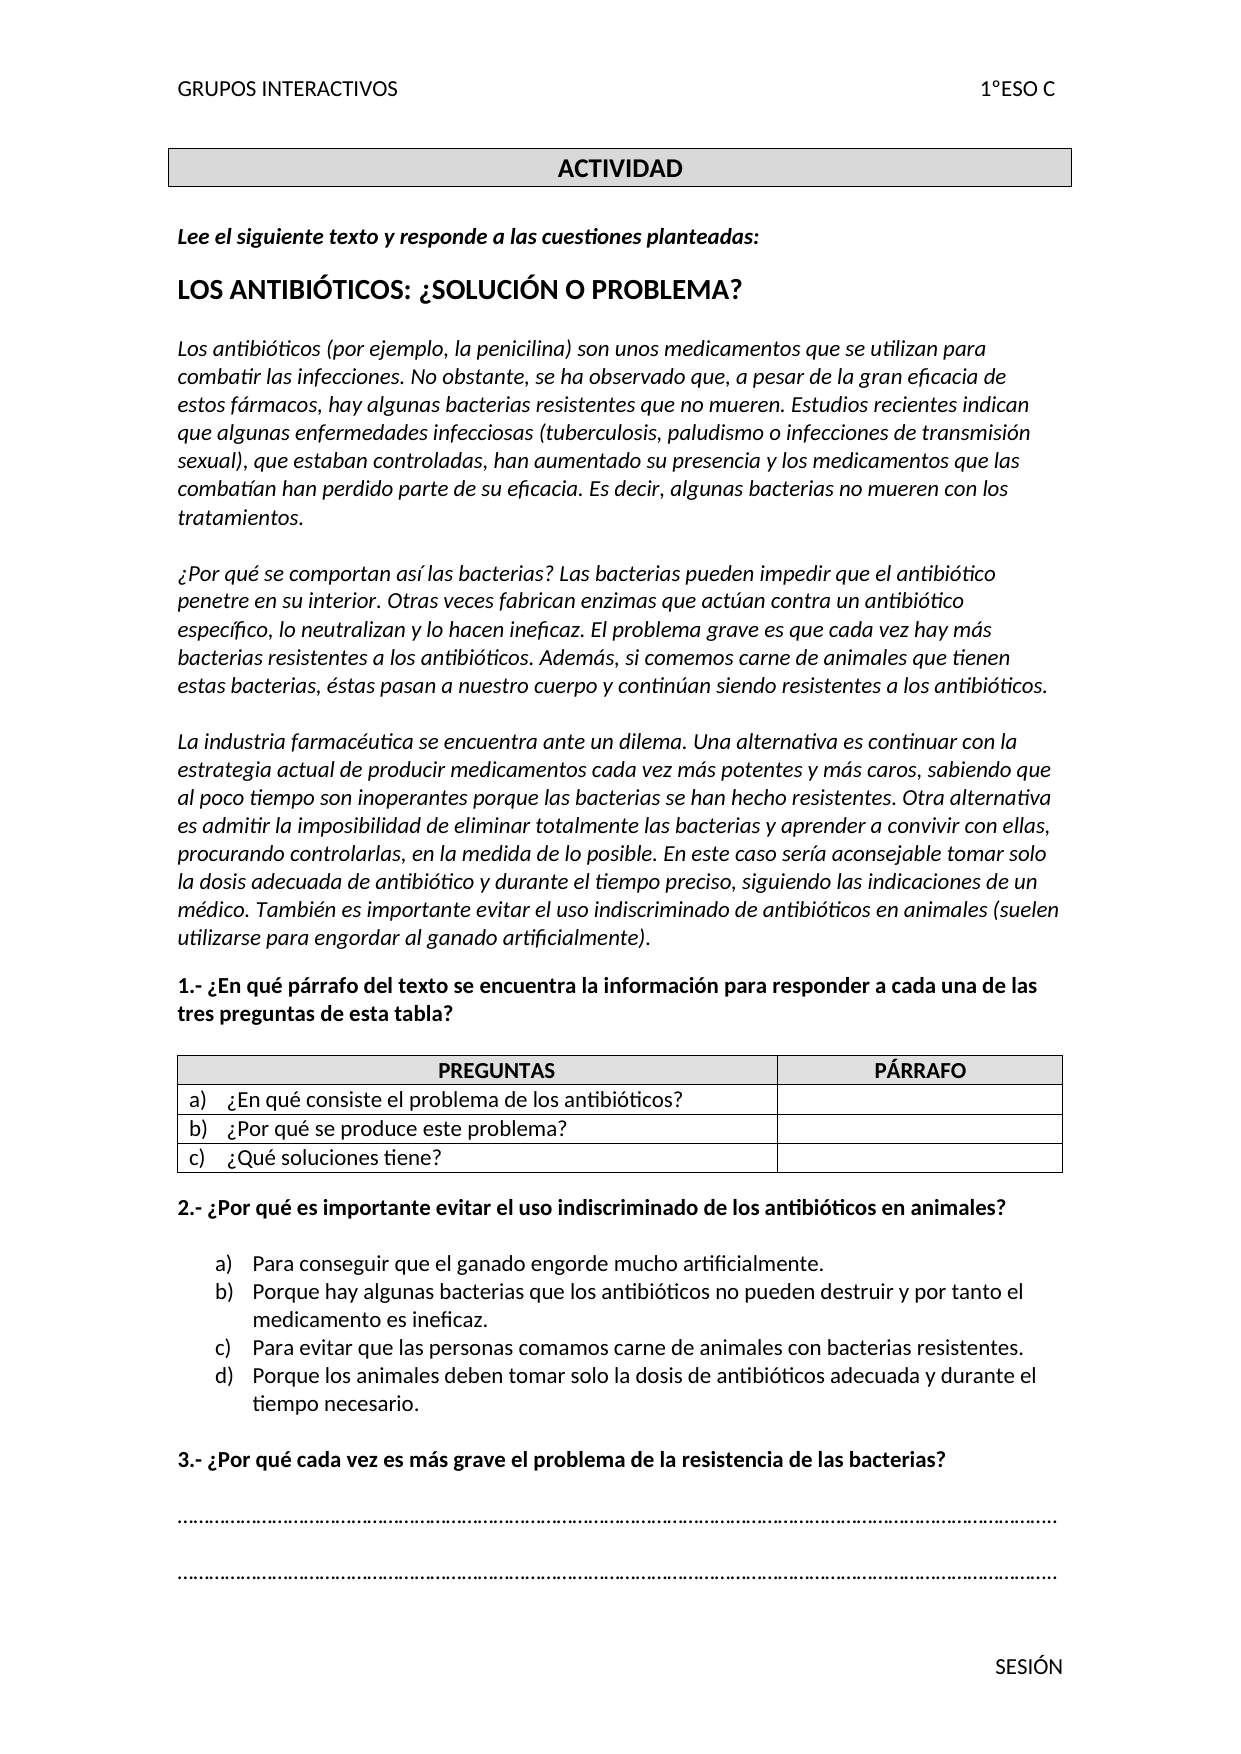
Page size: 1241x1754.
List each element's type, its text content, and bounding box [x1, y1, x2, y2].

table_cell [778, 1115, 1062, 1142]
text Los antibióticos (por ejemplo, la penicilina) son unos medicamentos que se utilizan para combatir las infecciones. No obstante, se ha observado que, a pesar de la gran eficacia de estos fármacos, hay algunas bacterias resistentes que no mueren. Estudios recientes indican que algunas enfermedades infecciosas (tuberculosis, paludismo o infecciones de transmisión sexual), que estaban controladas, han aumentado su presencia y los medicamentos que las combatían han perdido parte de su eficacia. Es decir, algunas bacterias no mueren con los tratamientos. [177, 334, 1063, 531]
table_cell ¿Qué soluciones tiene? [178, 1144, 777, 1172]
table_header PÁRRAFO [778, 1056, 1062, 1084]
text ………………………………………………………………………………………………………………………………………………….. [177, 1557, 1063, 1585]
text 2.- ¿Por qué es importante evitar el uso indiscriminado de los antibióticos en animales? [177, 1193, 1063, 1221]
text 1.- ¿En qué párrafo del texto se encuentra la información para responder a cada una de las tres preguntas de esta tabla? [177, 971, 1063, 1027]
text LOS ANTIBIÓTICOS: ¿SOLUCIÓN O PROBLEMA? [177, 271, 1063, 306]
table_cell [778, 1144, 1062, 1172]
text ACTIVIDAD [169, 149, 1071, 186]
text La industria farmacéutica se encuentra ante un dilema. Una alternativa es continuar con la estrategia actual de producir medicamentos cada vez más potentes y más caros, sabiendo que al poco tiempo son inoperantes porque las bacterias se han hecho resistentes. Otra alternativa es admitir la imposibilidad de eliminar totalmente las bacterias y aprender a convivir con ellas, procurando controlarlas, en la medida de lo posible. En este caso sería aconsejable tomar solo la dosis adecuada de antibiótico y durante el tiempo preciso, siguiendo las indicaciones de un médico. También es importante evitar el uso indiscriminado de antibióticos en animales (suelen utilizarse para engordar al ganado artificialmente). [177, 727, 1063, 951]
table_cell [778, 1085, 1062, 1113]
list Para evitar que las personas comamos carne de animales con bacterias resistentes. [215, 1333, 1063, 1361]
table_cell ¿En qué consiste el problema de los antibióticos? [178, 1085, 777, 1113]
list Porque los animales deben tomar solo la dosis de antibióticos adecuada y durante el tiempo necesario. [215, 1361, 1063, 1417]
list Para conseguir que el ganado engorde mucho artificialmente. [215, 1249, 1063, 1277]
text ………………………………………………………………………………………………………………………………………………….. [177, 1501, 1063, 1529]
table_header PREGUNTAS [178, 1056, 777, 1084]
list Porque hay algunas bacterias que los antibióticos no pueden destruir y por tanto el medicamento es ineficaz. [215, 1277, 1063, 1333]
text 3.- ¿Por qué cada vez es más grave el problema de la resistencia de las bacterias? [177, 1445, 1063, 1473]
text Lee el siguiente texto y responde a las cuestiones planteadas: [177, 222, 1063, 251]
table_cell ¿Por qué se produce este problema? [178, 1115, 777, 1142]
text ¿Por qué se comportan así las bacterias? Las bacterias pueden impedir que el antibiótico penetre en su interior. Otras veces fabrican enzimas que actúan contra un antibiótico específico, lo neutralizan y lo hacen ineficaz. El problema grave es que cada vez hay más bacterias resistentes a los antibióticos. Además, si comemos carne de animales que tienen estas bacterias, éstas pasan a nuestro cuerpo y continúan siendo resistentes a los antibióticos. [177, 559, 1063, 699]
